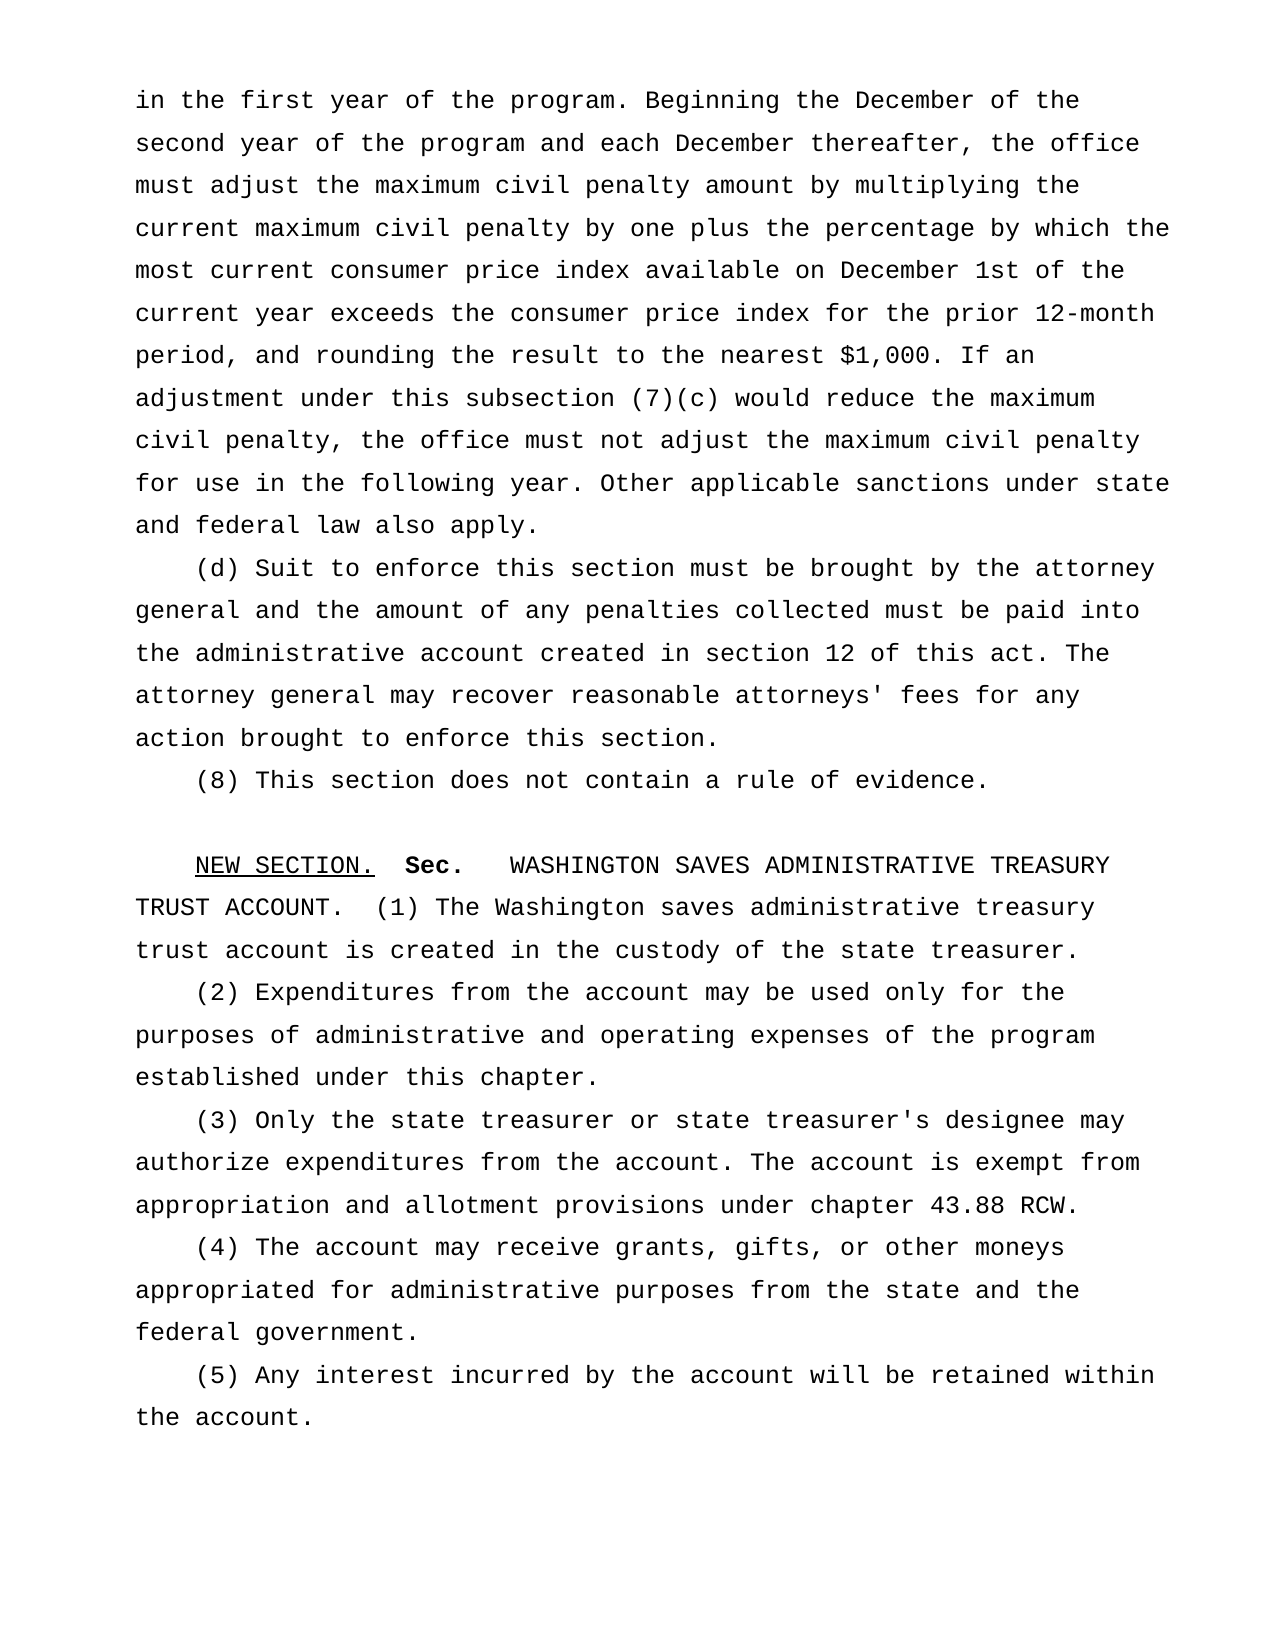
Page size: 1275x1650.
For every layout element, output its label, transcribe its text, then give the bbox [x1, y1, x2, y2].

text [135, 75, 1170, 542]
text (d) Suit to enforce this section must be brought by the attorney general and the amount of any penalties collected must be paid into the administrative account created in section 12 of this act. The attorney general may recover reasonable attorneys' fees for any action brought to enforce this section. [135, 542, 1170, 755]
text NEW SECTION. Sec. WASHINGTON SAVES ADMINISTRATIVE TREASURY TRUST ACCOUNT. (1) The Washington saves administrative treasury trust account is created in the custody of the state treasurer. [135, 839, 1170, 967]
text (4) The account may receive grants, gifts, or other moneys appropriated for administrative purposes from the state and the federal government. [135, 1222, 1170, 1349]
text (3) Only the state treasurer or state treasurer's designee may authorize expenditures from the account. The account is exempt from appropriation and allotment provisions under chapter 43.88 RCW. [135, 1094, 1170, 1222]
text (2) Expenditures from the account may be used only for the purposes of administrative and operating expenses of the program established under this chapter. [135, 967, 1170, 1094]
text (8) This section does not contain a rule of evidence. [135, 755, 1170, 797]
text (5) Any interest incurred by the account will be retained within the account. [135, 1349, 1170, 1434]
